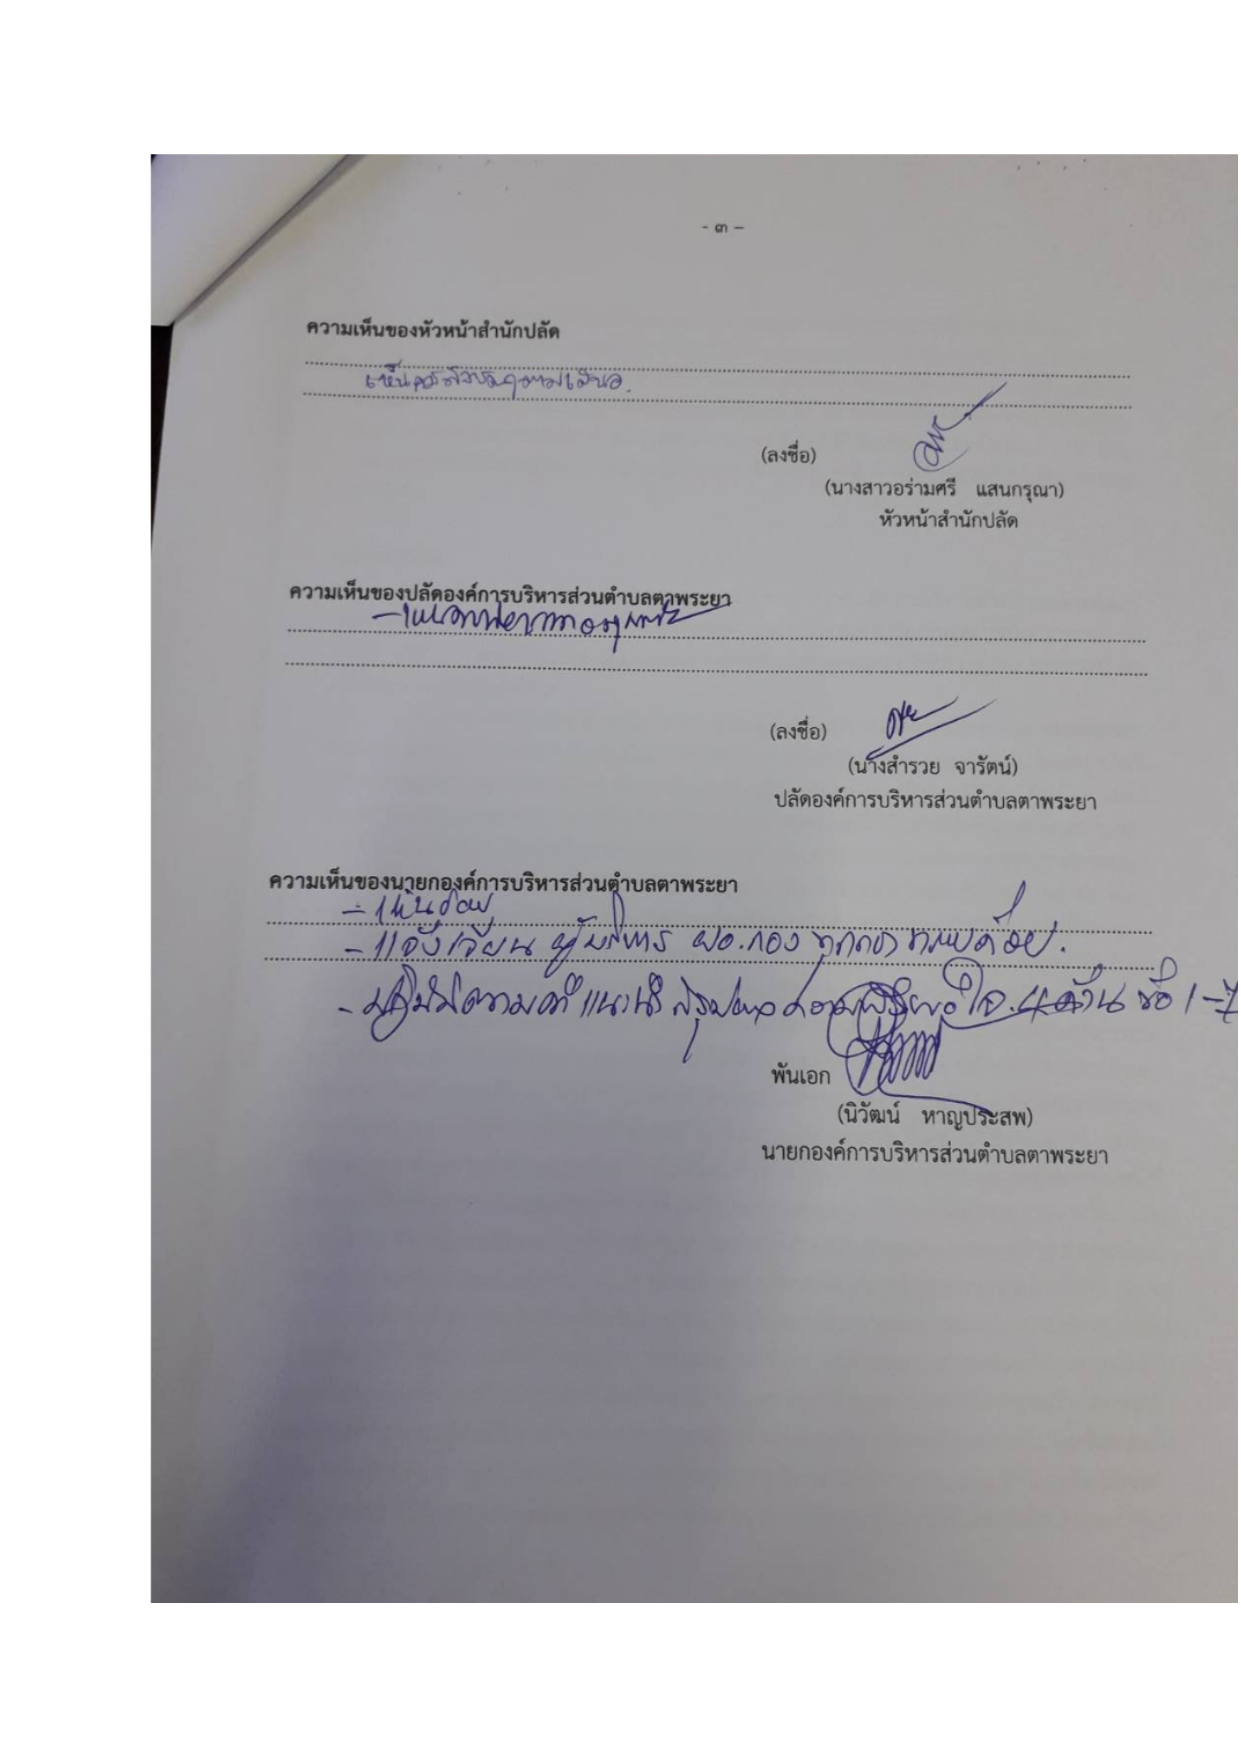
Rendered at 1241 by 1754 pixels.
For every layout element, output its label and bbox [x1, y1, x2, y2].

picture [152, 155, 1238, 1601]
